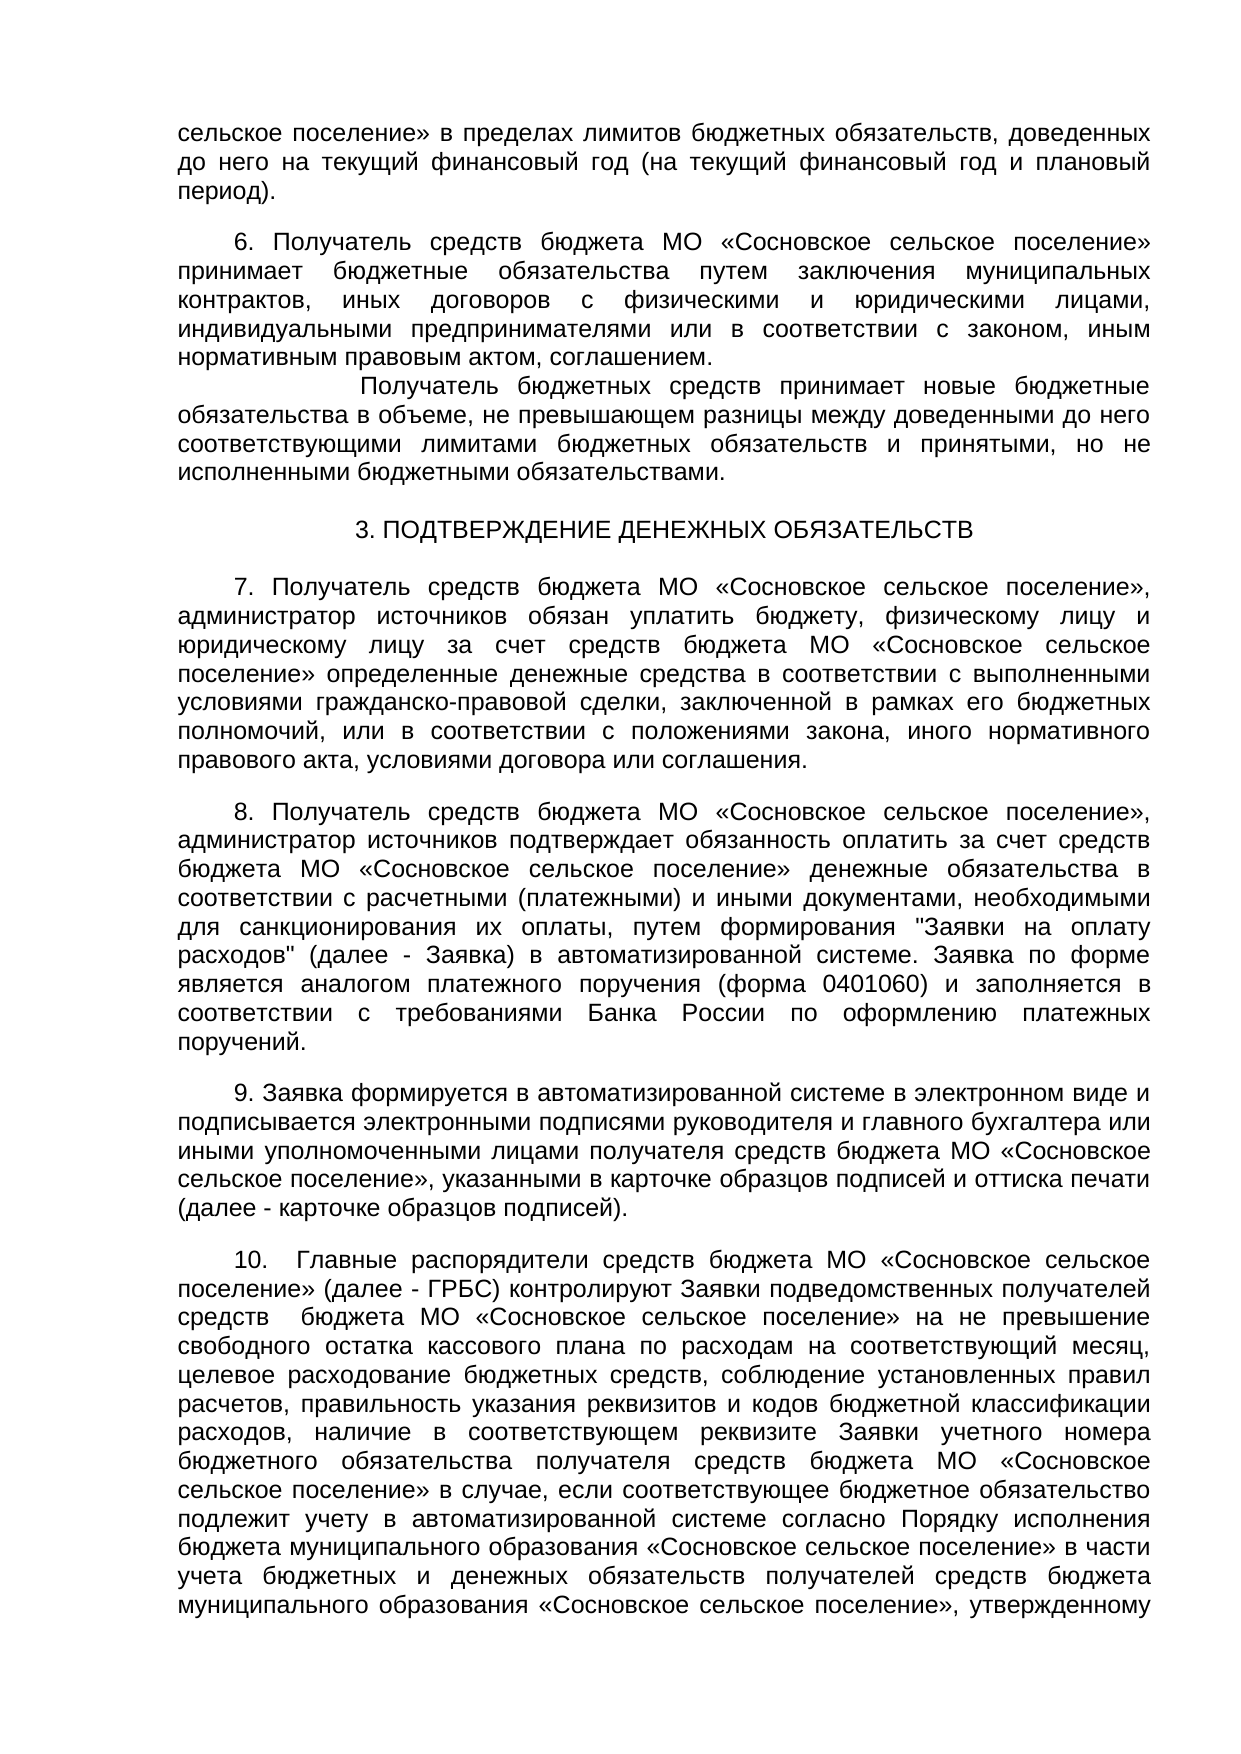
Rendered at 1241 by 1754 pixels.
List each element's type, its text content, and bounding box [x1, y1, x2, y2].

text 7. Получатель средств бюджета МО «Сосновское сельское поселение», администратор источников обязан уплатить бюджету, физическому лицу и юридическому лицу за счет средств бюджета МО «Сосновское сельское поселение» определенные денежные средства в соответствии с выполненными условиями гражданско-правовой сделки, заключенной в рамках его бюджетных полномочий, или в соответствии с положениями закона, иного нормативного правового акта, условиями договора или соглашения. [177, 572, 1152, 773]
text Получатель бюджетных средств принимает новые бюджетные обязательства в объеме, не превышающем разницы между доведенными до него соответствующими лимитами бюджетных обязательств и принятыми, но не исполненными бюджетными обязательствами. [177, 371, 1152, 486]
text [177, 1245, 1152, 1618]
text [177, 118, 1152, 204]
text 8. Получатель средств бюджета МО «Сосновское сельское поселение», администратор источников подтверждает обязанность оплатить за счет средств бюджета МО «Сосновское сельское поселение» денежные обязательства в соответствии с расчетными (платежными) и иными документами, необходимыми для санкционирования их оплаты, путем формирования "Заявки на оплату расходов" (далее - Заявка) в автоматизированной системе. Заявка по форме является аналогом платежного поручения (форма 0401060) и заполняется в соответствии с требованиями Банка России по оформлению платежных поручений. [177, 796, 1152, 1055]
text 6. Получатель средств бюджета МО «Сосновское сельское поселение» принимает бюджетные обязательства путем заключения муниципальных контрактов, иных договоров с физическими и юридическими лицами, индивидуальными предпринимателями или в соответствии с законом, иным нормативным правовым актом, соглашением. [177, 227, 1152, 371]
text 3. ПОДТВЕРЖДЕНИЕ ДЕНЕЖНЫХ ОБЯЗАТЕЛЬСТВ [177, 515, 1152, 543]
text 9. Заявка формируется в автоматизированной системе в электронном виде и подписывается электронными подписями руководителя и главного бухгалтера или иными уполномоченными лицами получателя средств бюджета МО «Сосновское сельское поселение», указанными в карточке образцов подписей и оттиска печати (далее - карточке образцов подписей). [177, 1078, 1152, 1222]
